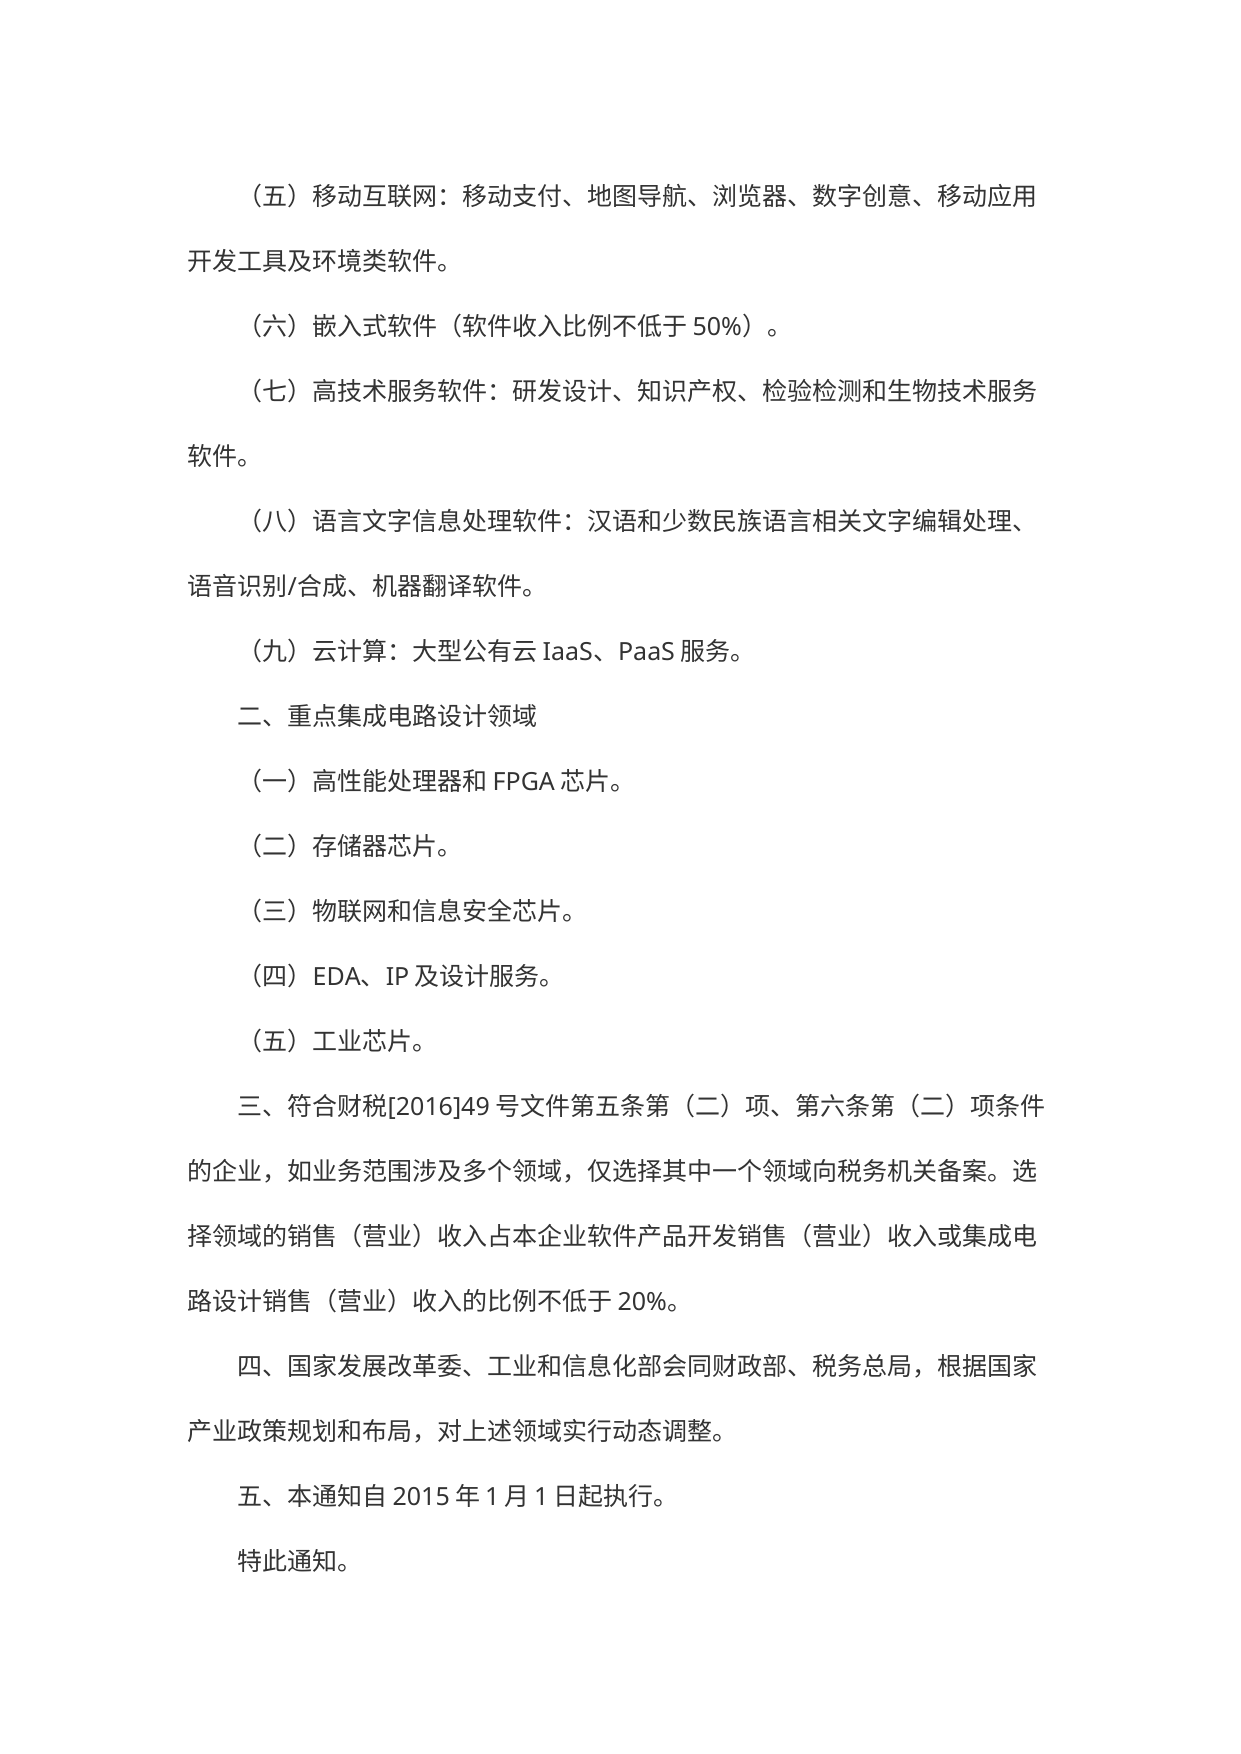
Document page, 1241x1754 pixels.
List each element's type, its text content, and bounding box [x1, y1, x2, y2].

text 三、符合财税[2016]49号文件第五条第（二）项、第六条第（二）项条件的企业，如业务范围涉及多个领域，仅选择其中一个领域向税务机关备案。选择领域的销售（营业）收入占本企业软件产品开发销售（营业）收入或集成电路设计销售（营业）收入的比例不低于20%。 [187, 1072, 1053, 1332]
text （九）云计算：大型公有云IaaS、PaaS服务。 [187, 617, 1053, 682]
text 特此通知。 [187, 1527, 1053, 1592]
text 二、重点集成电路设计领域 [187, 682, 1053, 747]
text （二）存储器芯片。 [187, 812, 1053, 877]
text （八）语言文字信息处理软件：汉语和少数民族语言相关文字编辑处理、语音识别/合成、机器翻译软件。 [187, 487, 1053, 617]
text 五、本通知自2015年1月1日起执行。 [187, 1462, 1053, 1527]
text （一）高性能处理器和FPGA芯片。 [187, 747, 1053, 812]
text （五）工业芯片。 [187, 1007, 1053, 1072]
text （三）物联网和信息安全芯片。 [187, 877, 1053, 942]
text （六）嵌入式软件（软件收入比例不低于50%）。 [187, 292, 1053, 357]
text （五）移动互联网：移动支付、地图导航、浏览器、数字创意、移动应用开发工具及环境类软件。 [187, 162, 1053, 292]
text （四）EDA、IP及设计服务。 [187, 942, 1053, 1007]
text （七）高技术服务软件：研发设计、知识产权、检验检测和生物技术服务软件。 [187, 357, 1053, 487]
text 四、国家发展改革委、工业和信息化部会同财政部、税务总局，根据国家产业政策规划和布局，对上述领域实行动态调整。 [187, 1332, 1053, 1462]
